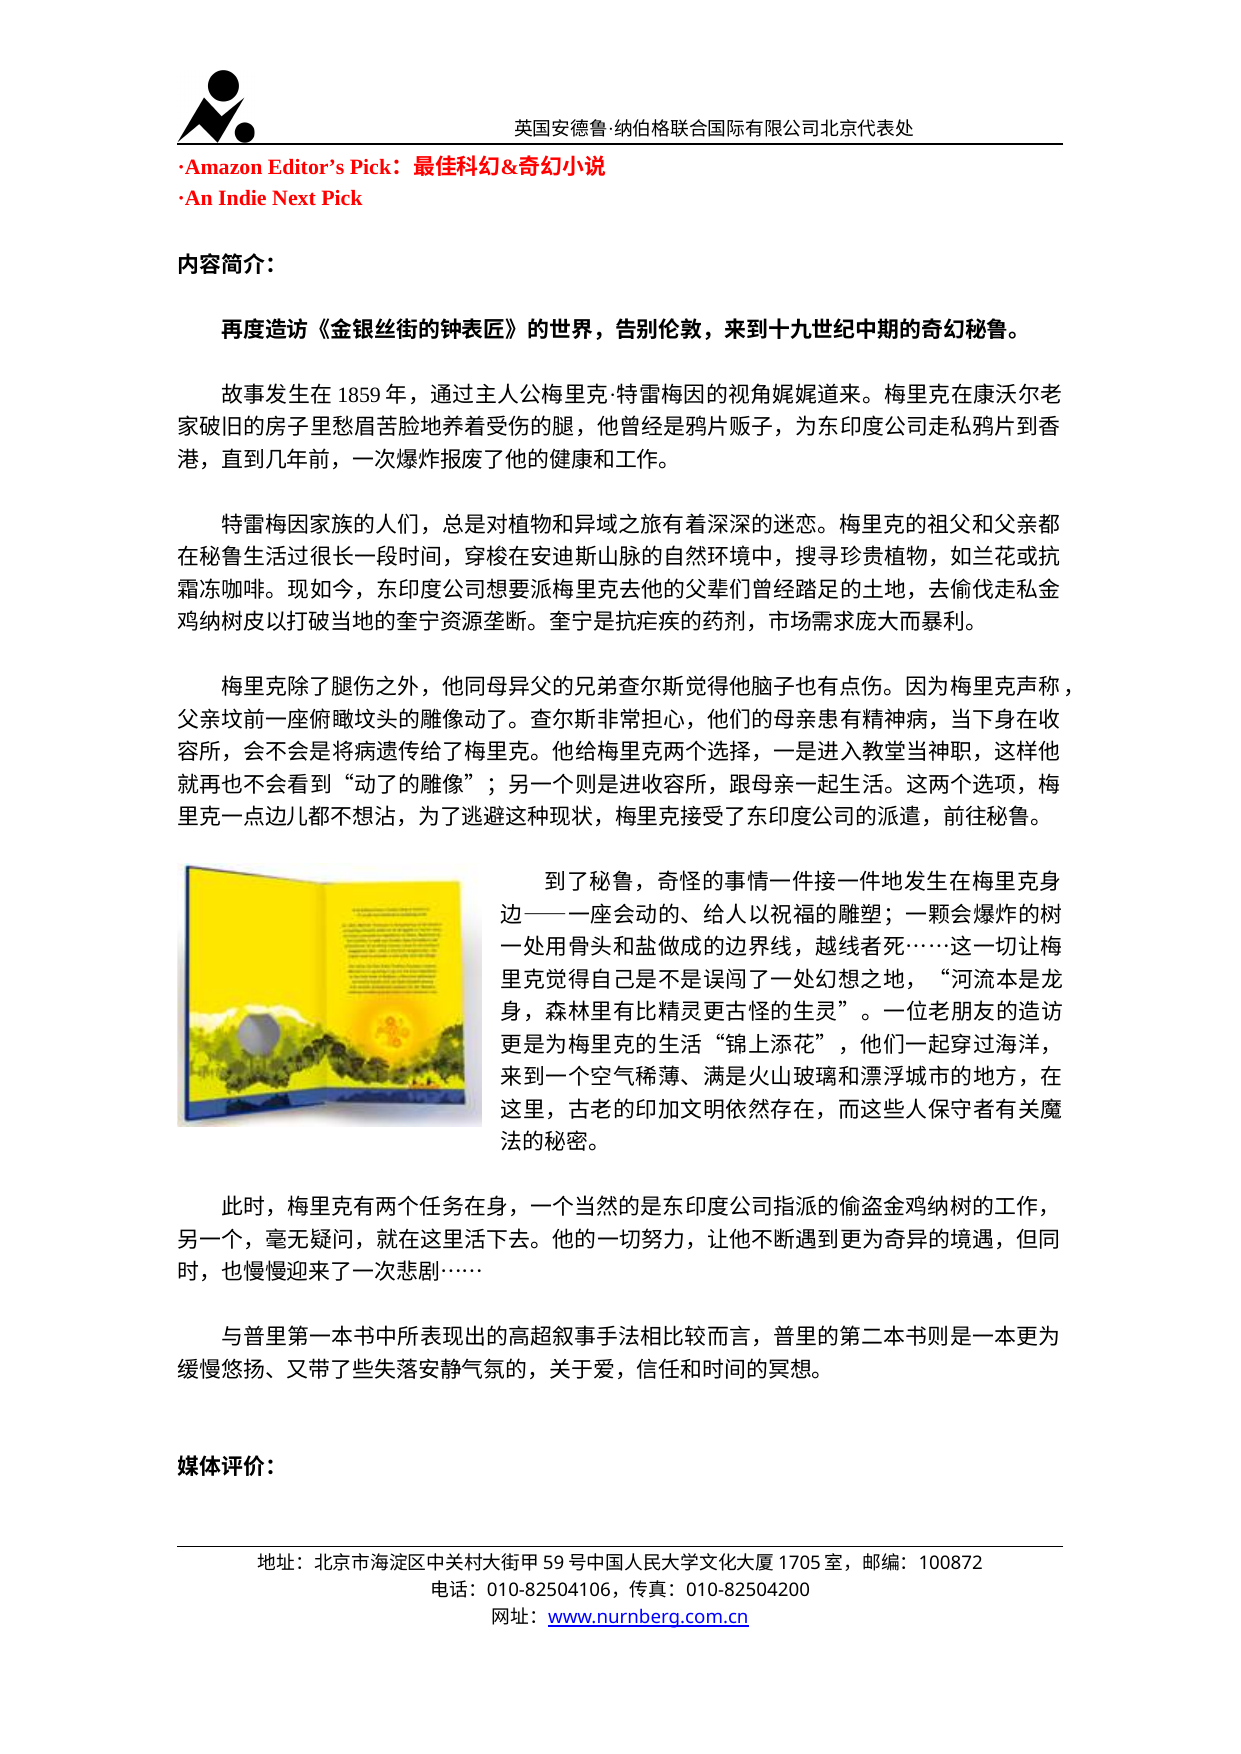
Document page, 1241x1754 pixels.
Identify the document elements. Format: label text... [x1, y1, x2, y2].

text 特雷梅因家族的人们，总是对植物和异域之旅有着深深的迷恋。梅里克的祖父和父亲都在秘鲁生活过很长一段时间，穿梭在安迪斯山脉的自然环境中，搜寻珍贵植物，如兰花或抗霜冻咖啡。现如今，东印度公司想要派梅里克去他的父辈们曾经踏足的土地，去偷伐走私金鸡纳树皮以打破当地的奎宁资源垄断。奎宁是抗疟疾的药剂，市场需求庞大而暴利。 [177, 506, 1063, 636]
text ·An Indie Next Pick [177, 181, 1063, 214]
text 此时，梅里克有两个任务在身，一个当然的是东印度公司指派的偷盗金鸡纳树的工作，另一个，毫无疑问，就在这里活下去。他的一切努力，让他不断遇到更为奇异的境遇，但同时，也慢慢迎来了一次悲剧…… [177, 1189, 1063, 1286]
picture [177, 70, 255, 143]
text 与普里第一本书中所表现出的高超叙事手法相比较而言，普里的第二本书则是一本更为缓慢悠扬、又带了些失落安静气氛的，关于爱，信任和时间的冥想。 [177, 1319, 1063, 1384]
text 梅里克除了腿伤之外，他同母异父的兄弟查尔斯觉得他脑子也有点伤。因为梅里克声称，父亲坟前一座俯瞰坟头的雕像动了。查尔斯非常担心，他们的母亲患有精神病，当下身在收容所，会不会是将病遗传给了梅里克。他给梅里克两个选择，一是进入教堂当神职，这样他就再也不会看到“动了的雕像”；另一个则是进收容所，跟母亲一起生活。这两个选项，梅里克一点边儿都不想沾，为了逃避这种现状，梅里克接受了东印度公司的派遣，前往秘鲁。 [177, 669, 1063, 831]
text 内容简介： [177, 246, 1063, 279]
picture [177, 863, 482, 1127]
text 再度造访《金银丝街的钟表匠》的世界，告别伦敦，来到十九世纪中期的奇幻秘鲁。 [177, 311, 1063, 344]
text ·Amazon Editor’s Pick：最佳科幻&奇幻小说 [177, 149, 1063, 181]
text 故事发生在1859年，通过主人公梅里克·特雷梅因的视角娓娓道来。梅里克在康沃尔老家破旧的房子里愁眉苦脸地养着受伤的腿，他曾经是鸦片贩子，为东印度公司走私鸦片到香港，直到几年前，一次爆炸报废了他的健康和工作。 [177, 376, 1063, 474]
text 媒体评价： [177, 1449, 1063, 1481]
